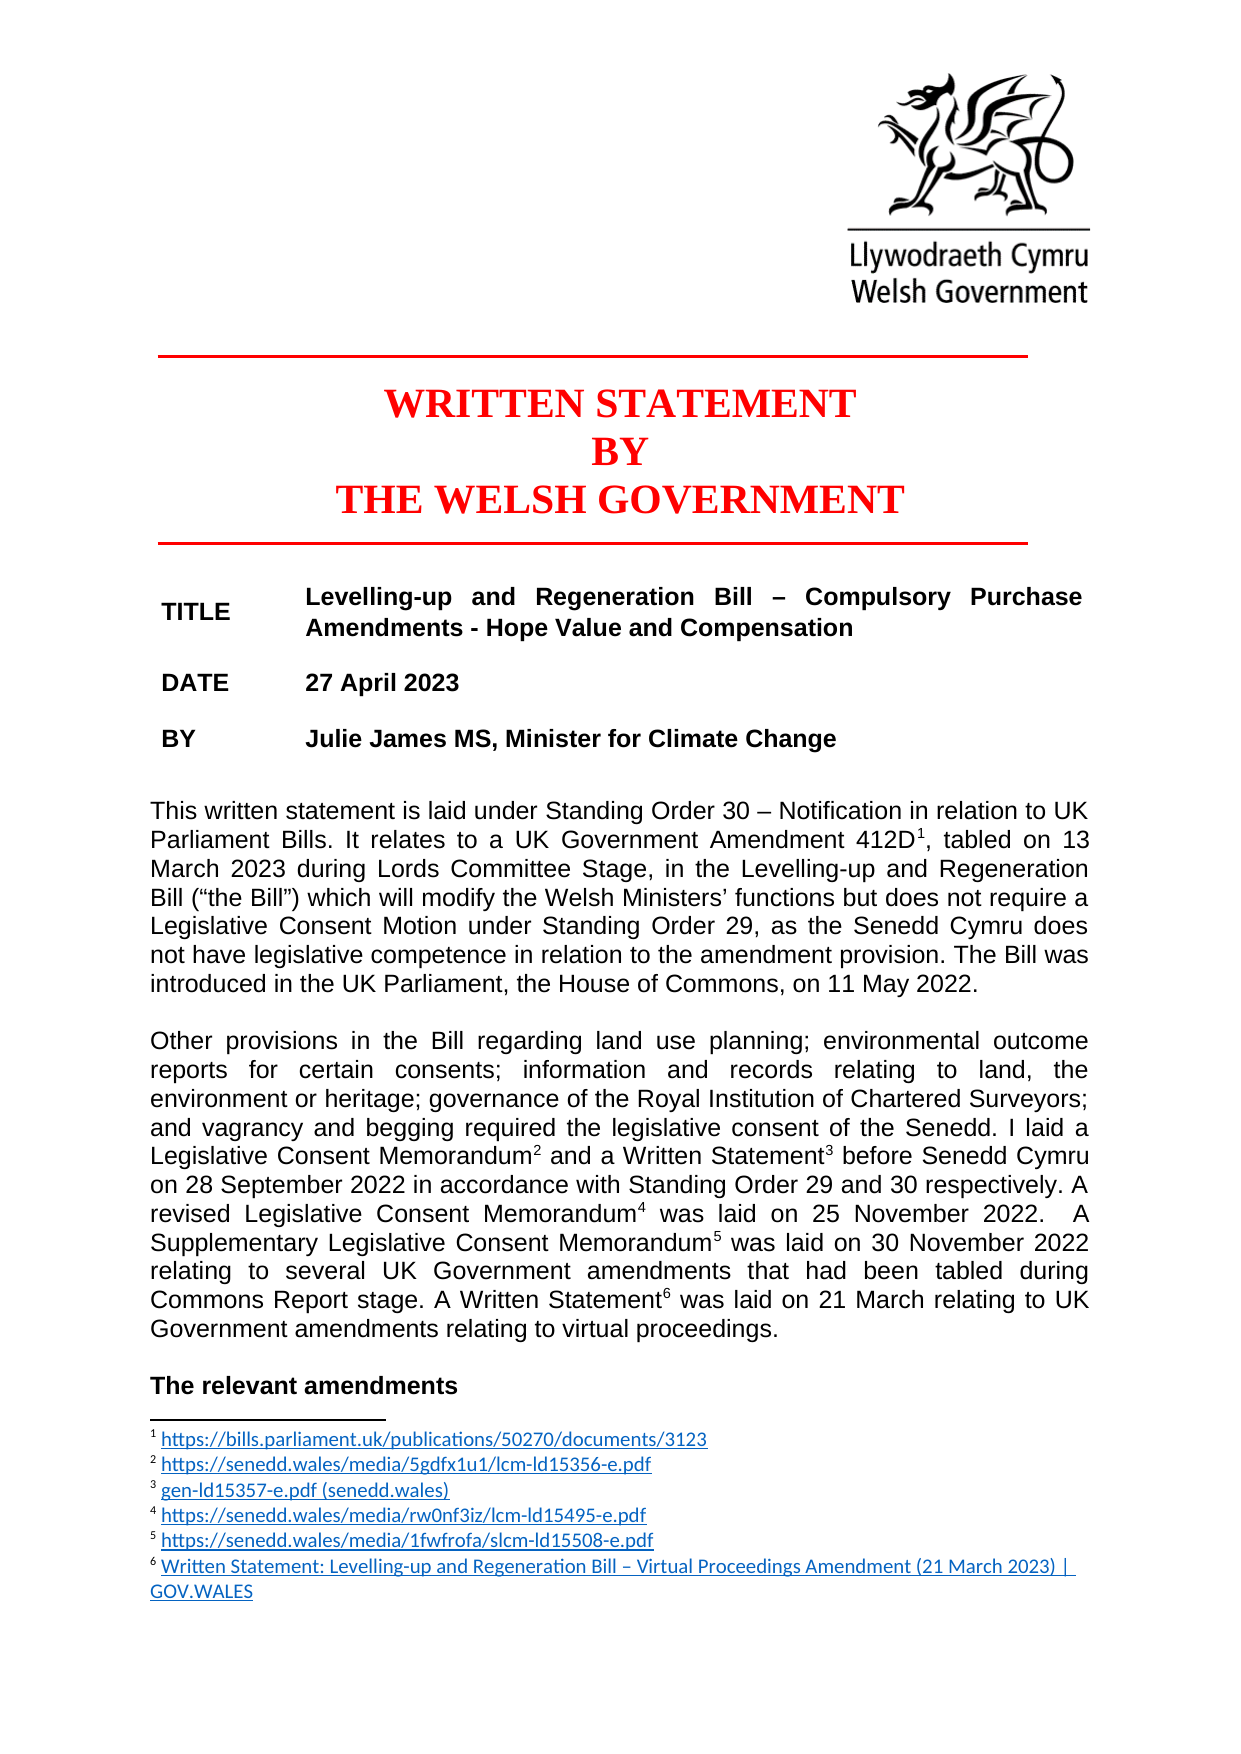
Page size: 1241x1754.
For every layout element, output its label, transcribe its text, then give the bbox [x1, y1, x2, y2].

table_header TITLE [150, 569, 294, 656]
text The relevant amendments [150, 1371, 1090, 1400]
text THE WELSH GOVERNMENT [150, 474, 1090, 522]
text This written statement is laid under Standing Order 30 – Notification in relation to UK Parliament Bills. It relates to a UK Government Amendment 412D, tabled on 13 March 2023 during Lords Committee Stage, in the Levelling-up and Regeneration Bill (“the Bill”) which will modify the Welsh Ministers’ functions but does not require a Legislative Consent Motion under Standing Order 29, as the Senedd Cymru does not have legislative competence in relation to the amendment provision. The Bill was introduced in the UK Parliament, the House of Commons, on 11 May 2022. [150, 796, 1090, 998]
table_cell Julie James MS, Minister for Climate Change [294, 712, 1095, 768]
table_cell 27 April 2023 [294, 656, 1095, 712]
text BY [150, 426, 1090, 474]
text Other provisions in the Bill regarding land use planning; environmental outcome reports for certain consents; information and records relating to land, the environment or heritage; governance of the Royal Institution of Chartered Surveyors; and vagrancy and begging required the legislative consent of the Senedd. I laid a Legislative Consent Memorandum and a Written Statement before Senedd Cymru on 28 September 2022 in accordance with Standing Order 29 and 30 respectively. A revised Legislative Consent Memorandum was laid on 25 November 2022. A Supplementary Legislative Consent Memorandum was laid on 30 November 2022 relating to several UK Government amendments that had been tabled during Commons Report stage. A Written Statement was laid on 21 March relating to UK Government amendments relating to virtual proceedings. [150, 1026, 1090, 1343]
table_cell DATE [150, 656, 294, 712]
text WRITTEN STATEMENT [150, 378, 1090, 426]
table_header Levelling-up and Regeneration Bill – Compulsory Purchase Amendments - Hope Value and Compensation [294, 569, 1095, 656]
picture [847, 73, 1091, 303]
table_cell BY [150, 712, 294, 768]
